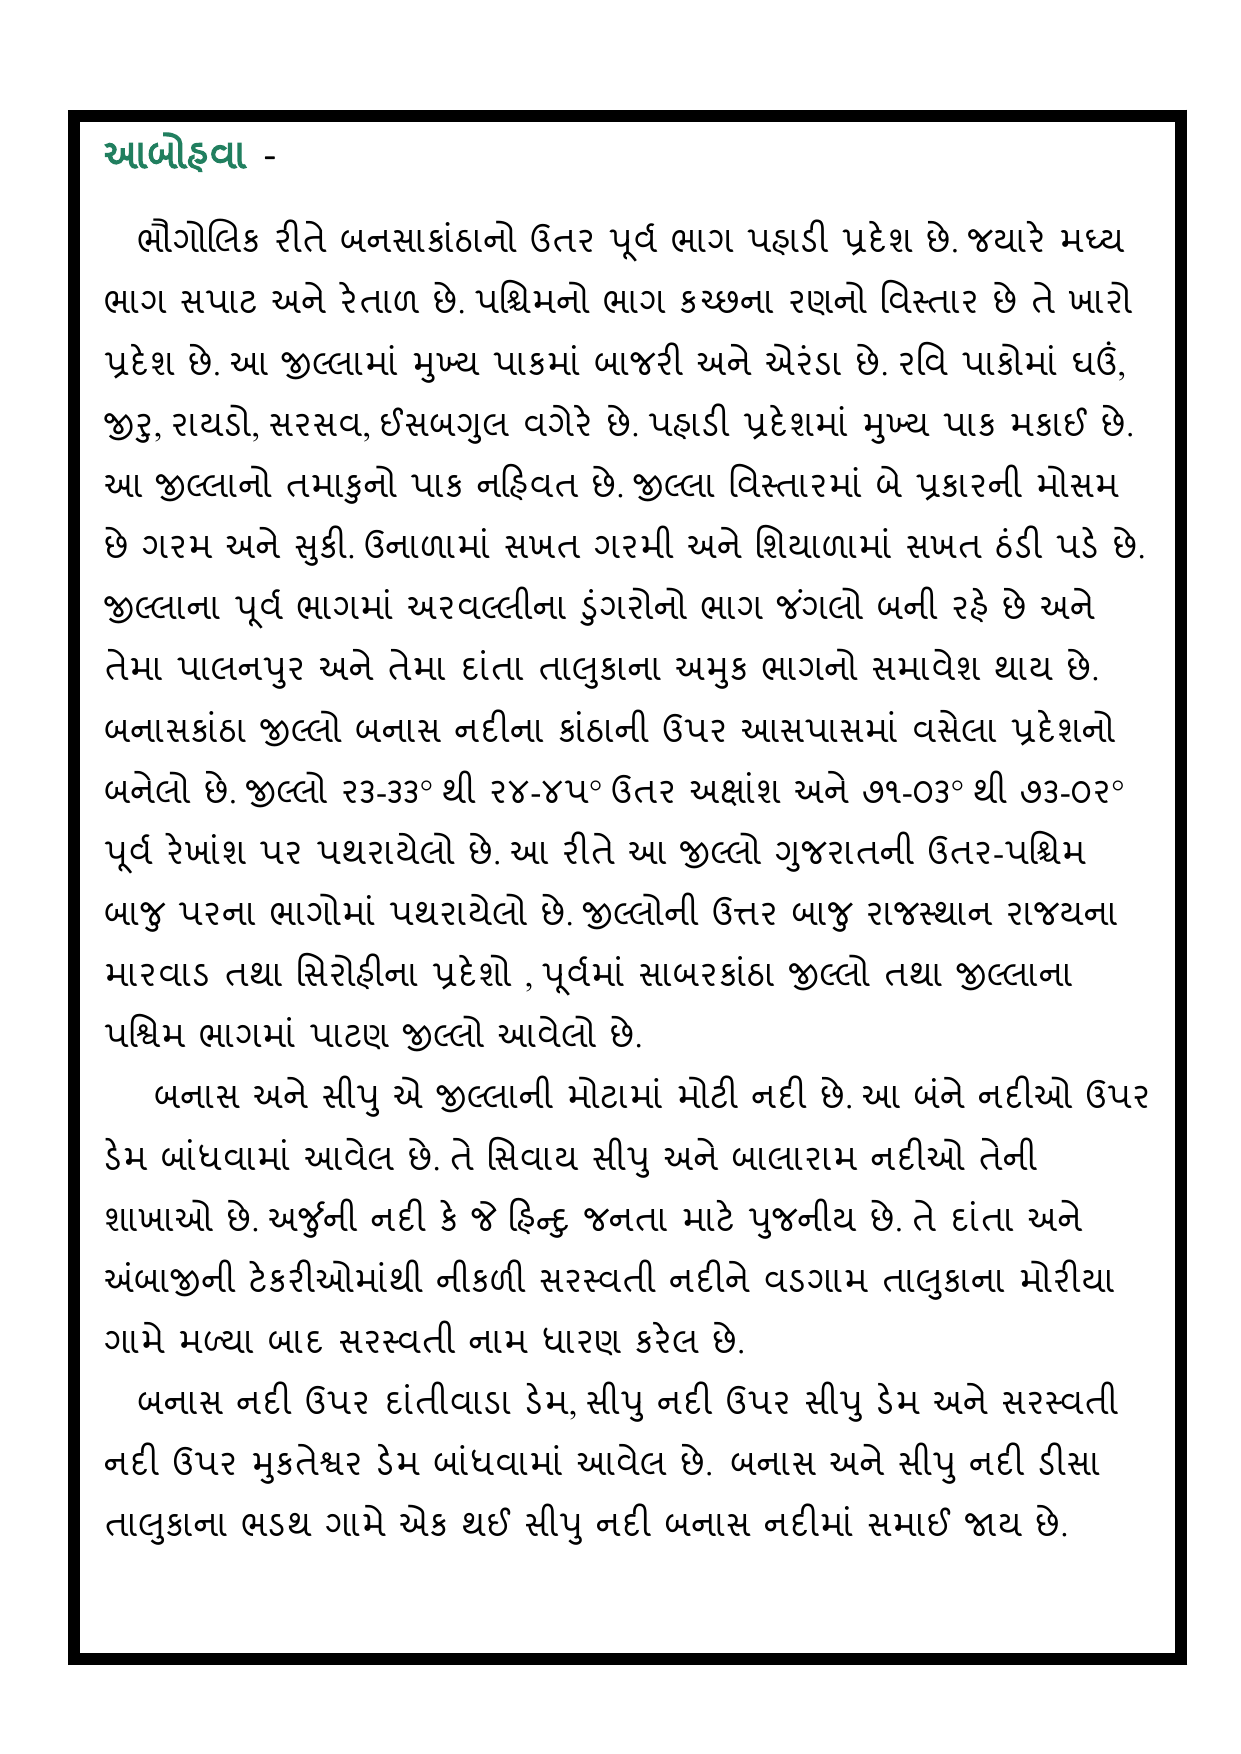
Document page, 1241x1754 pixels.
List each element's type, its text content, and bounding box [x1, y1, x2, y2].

text ભૌગોલિક રીતે બનસાકાંઠાનો ઉતર પૂર્વ ભાગ પહાડી પ્રદેશ છે. જયારે મઘ્ય ભાગ સપાટ અને રેતાળ છે. પશ્ચિમનો ભાગ કચ્છના રણનો વિસ્તાર છે તે ખારો પ્રદેશ છે. આ જીલ્લામાં મુખ્ય પાકમાં બાજરી અને એરંડા છે. રવિ પાકોમાં ઘઉં, જીરુ, રાયડો, સરસવ, ઈસબગુલ વગેરે છે. પહાડી પ્રદેશમાં મુખ્ય પાક મકાઈ છે. આ જીલ્લાનો તમાકુનો પાક નહિવત છે. જીલ્લા વિસ્તારમાં બે પ્રકારની મોસમ છે ગરમ અને સુકી. ઉનાળામાં સખત ગરમી અને શિયાળામાં સખત ઠંડી પડે છે. જીલ્લાના પૂર્વ ભાગમાં અરવલ્લીના ડુંગરોનો ભાગ જંગલો બની રહે છે અને તેમા પાલનપુર અને તેમા દાંતા તાલુકાના અમુક ભાગનો સમાવેશ થાય છે. બનાસકાંઠા જીલ્લો બનાસ નદીના કાંઠાની ઉપર આસપાસમાં વસેલા પ્રદેશનો બનેલો છે. જીલ્લો ર૩-૩૩° થી ર૪-૪પ° ઉતર અક્ષાંશ અને ૭૧-૦૩° થી ૭૩-૦ર° પૂર્વ રેખાંશ પર પથરાયેલો છે. આ રીતે આ જીલ્લો ગુજરાતની ઉતર-પશ્ચિમ બાજુ પરના ભાગોમાં પથરાયેલો છે. જીલ્લોની ઉત્તર બાજુ રાજસ્થાન રાજયના મારવાડ તથા સિરોહીના પ્રદેશો , પૂર્વમાં સાબરકાંઠા જીલ્લો તથા જીલ્લાના પશ્વિમ ભાગમાં પાટણ જીલ્લો આવેલો છે. બનાસ અને સીપુ એ જીલ્લાની મોટામાં મોટી નદી છે. આ બંને નદીઓ ઉપર ડેમ બાંધવામાં આવેલ છે. તે સિવાય સીપુ અને બાલારામ નદીઓ તેની શાખાઓ છે. અર્જુની નદી કે જે હિન્દુ જનતા માટે પુજનીય છે. તે દાંતા અને અંબાજીની ટેકરીઓમાંથી નીકળી સરસ્વતી નદીને વડગામ તાલુકાના મોરીયા ગામે મળ્યા બાદ સરસ્વતી નામ ધારણ કરેલ છે. બનાસ નદી ઉપર દાંતીવાડા ડેમ, સીપુ નદી ઉપર સીપુ ડેમ અને સરસ્વતી નદી ઉપર મુકતેશ્વર ડેમ બાંધવામાં આવેલ છે. બનાસ અને સીપુ નદી ડીસા તાલુકાના ભડથ ગામે એક થઈ સીપુ નદી બનાસ નદીમાં સમાઈ જાય છે. [103, 214, 1152, 1633]
text આબોહવા - [103, 124, 1152, 193]
